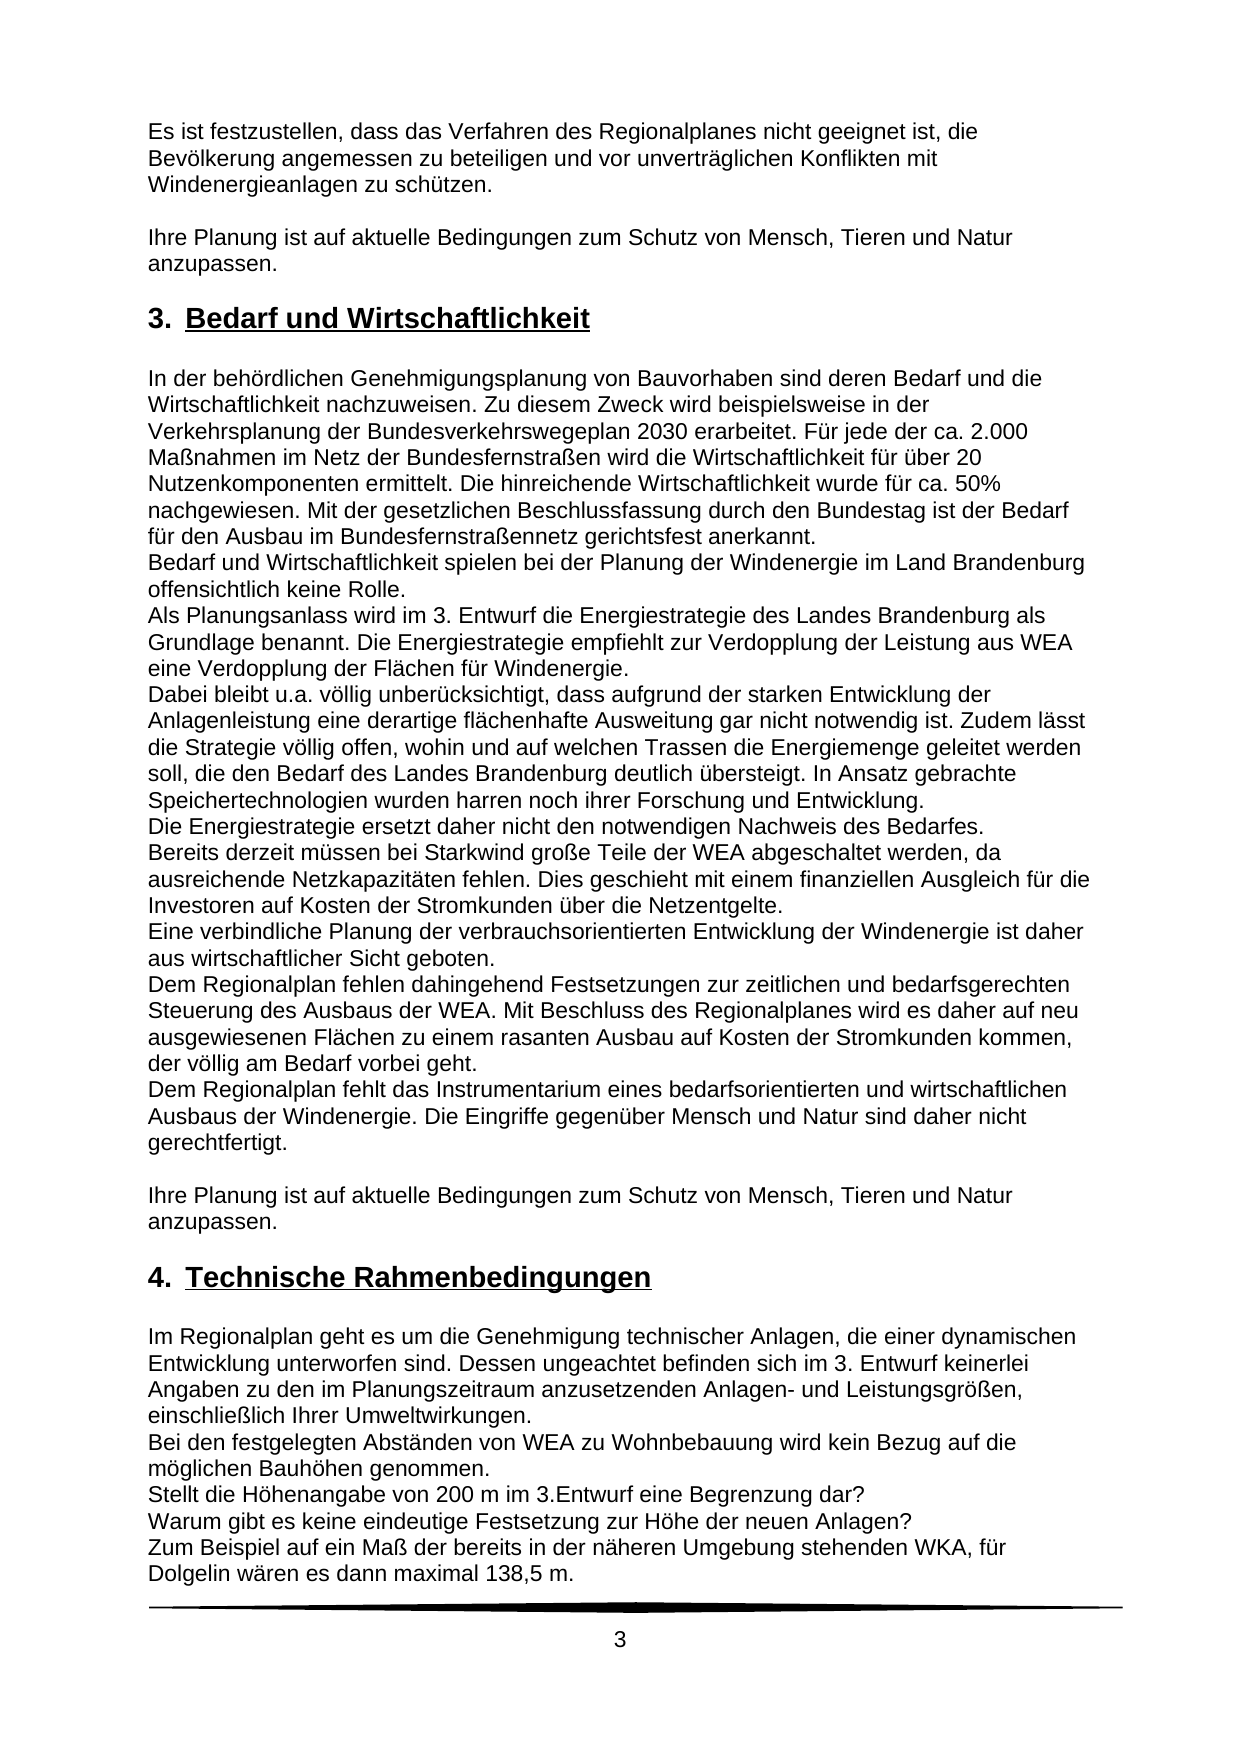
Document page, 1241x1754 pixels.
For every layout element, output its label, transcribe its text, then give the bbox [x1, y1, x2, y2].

text Stellt die Höhenangabe von 200 m im 3.Entwurf eine Begrenzung dar? [148, 1481, 1093, 1508]
text Ihre Planung ist auf aktuelle Bedingungen zum Schutz von Mensch, Tieren und Natur anzupassen. [148, 1182, 1093, 1234]
subtitle Technische Rahmenbedingungen [148, 1259, 1093, 1293]
text Bedarf und Wirtschaftlichkeit spielen bei der Planung der Windenergie im Land Brandenburg offensichtlich keine Rolle. [148, 549, 1093, 602]
text Im Regionalplan geht es um die Genehmigung technischer Anlagen, die einer dynamischen Entwicklung unterworfen sind. Dessen ungeachtet befinden sich im 3. Entwurf keinerlei Angaben zu den im Planungszeitraum anzusetzenden Anlagen- und Leistungsgrößen, einschließlich Ihrer Umweltwirkungen. [148, 1323, 1093, 1428]
text Dabei bleibt u.a. völlig unberücksichtigt, dass aufgrund der starken Entwicklung der Anlagenleistung eine derartige flächenhafte Ausweitung gar nicht notwendig ist. Zudem lässt die Strategie völlig offen, wohin und auf welchen Trassen die Energiemenge geleitet werden soll, die den Bedarf des Landes Brandenburg deutlich übersteigt. In Ansatz gebrachte Speichertechnologien wurden harren noch ihrer Forschung und Entwicklung. [148, 681, 1093, 813]
text Bei den festgelegten Abständen von WEA zu Wohnbebauung wird kein Bezug auf die möglichen Bauhöhen genommen. [148, 1428, 1093, 1481]
text Bereits derzeit müssen bei Starkwind große Teile der WEA abgeschaltet werden, da ausreichende Netzkapazitäten fehlen. Dies geschieht mit einem finanziellen Ausgleich für die Investoren auf Kosten der Stromkunden über die Netzentgelte. [148, 839, 1093, 918]
subtitle Bedarf und Wirtschaftlichkeit [148, 301, 1093, 335]
text Zum Beispiel auf ein Maß der bereits in der näheren Umgebung stehenden WKA, für Dolgelin wären es dann maximal 138,5 m. [148, 1534, 1093, 1587]
text Es ist festzustellen, dass das Verfahren des Regionalplanes nicht geeignet ist, die Bevölkerung angemessen zu beteiligen und vor unverträglichen Konflikten mit Windenergieanlagen zu schützen. [148, 118, 1093, 197]
text In der behördlichen Genehmigungsplanung von Bauvorhaben sind deren Bedarf und die Wirtschaftlichkeit nachzuweisen. Zu diesem Zweck wird beispielsweise in der Verkehrsplanung der Bundesverkehrswegeplan 2030 erarbeitet. Für jede der ca. 2.000 Maßnahmen im Netz der Bundesfernstraßen wird die Wirtschaftlichkeit für über 20 Nutzenkomponenten ermittelt. Die hinreichende Wirtschaftlichkeit wurde für ca. 50% nachgewiesen. Mit der gesetzlichen Beschlussfassung durch den Bundestag ist der Bedarf für den Ausbau im Bundesfernstraßennetz gerichtsfest anerkannt. [148, 365, 1093, 549]
text Dem Regionalplan fehlt das Instrumentarium eines bedarfsorientierten und wirtschaftlichen Ausbaus der Windenergie. Die Eingriffe gegenüber Mensch und Natur sind daher nicht gerechtfertigt. [148, 1076, 1093, 1156]
text Die Energiestrategie ersetzt daher nicht den notwendigen Nachweis des Bedarfes. [148, 813, 1093, 839]
text Ihre Planung ist auf aktuelle Bedingungen zum Schutz von Mensch, Tieren und Natur anzupassen. [148, 224, 1093, 276]
text Als Planungsanlass wird im 3. Entwurf die Energiestrategie des Landes Brandenburg als Grundlage benannt. Die Energiestrategie empfiehlt zur Verdopplung der Leistung aus WEA eine Verdopplung der Flächen für Windenergie. [148, 602, 1093, 681]
text Warum gibt es keine eindeutige Festsetzung zur Höhe der neuen Anlagen? [148, 1508, 1093, 1534]
text Dem Regionalplan fehlen dahingehend Festsetzungen zur zeitlichen und bedarfsgerechten Steuerung des Ausbaus der WEA. Mit Beschluss des Regionalplanes wird es daher auf neu ausgewiesenen Flächen zu einem rasanten Ausbau auf Kosten der Stromkunden kommen, der völlig am Bedarf vorbei geht. [148, 971, 1093, 1076]
text Eine verbindliche Planung der verbrauchsorientierten Entwicklung der Windenergie ist daher aus wirtschaftlicher Sicht geboten. [148, 918, 1093, 971]
